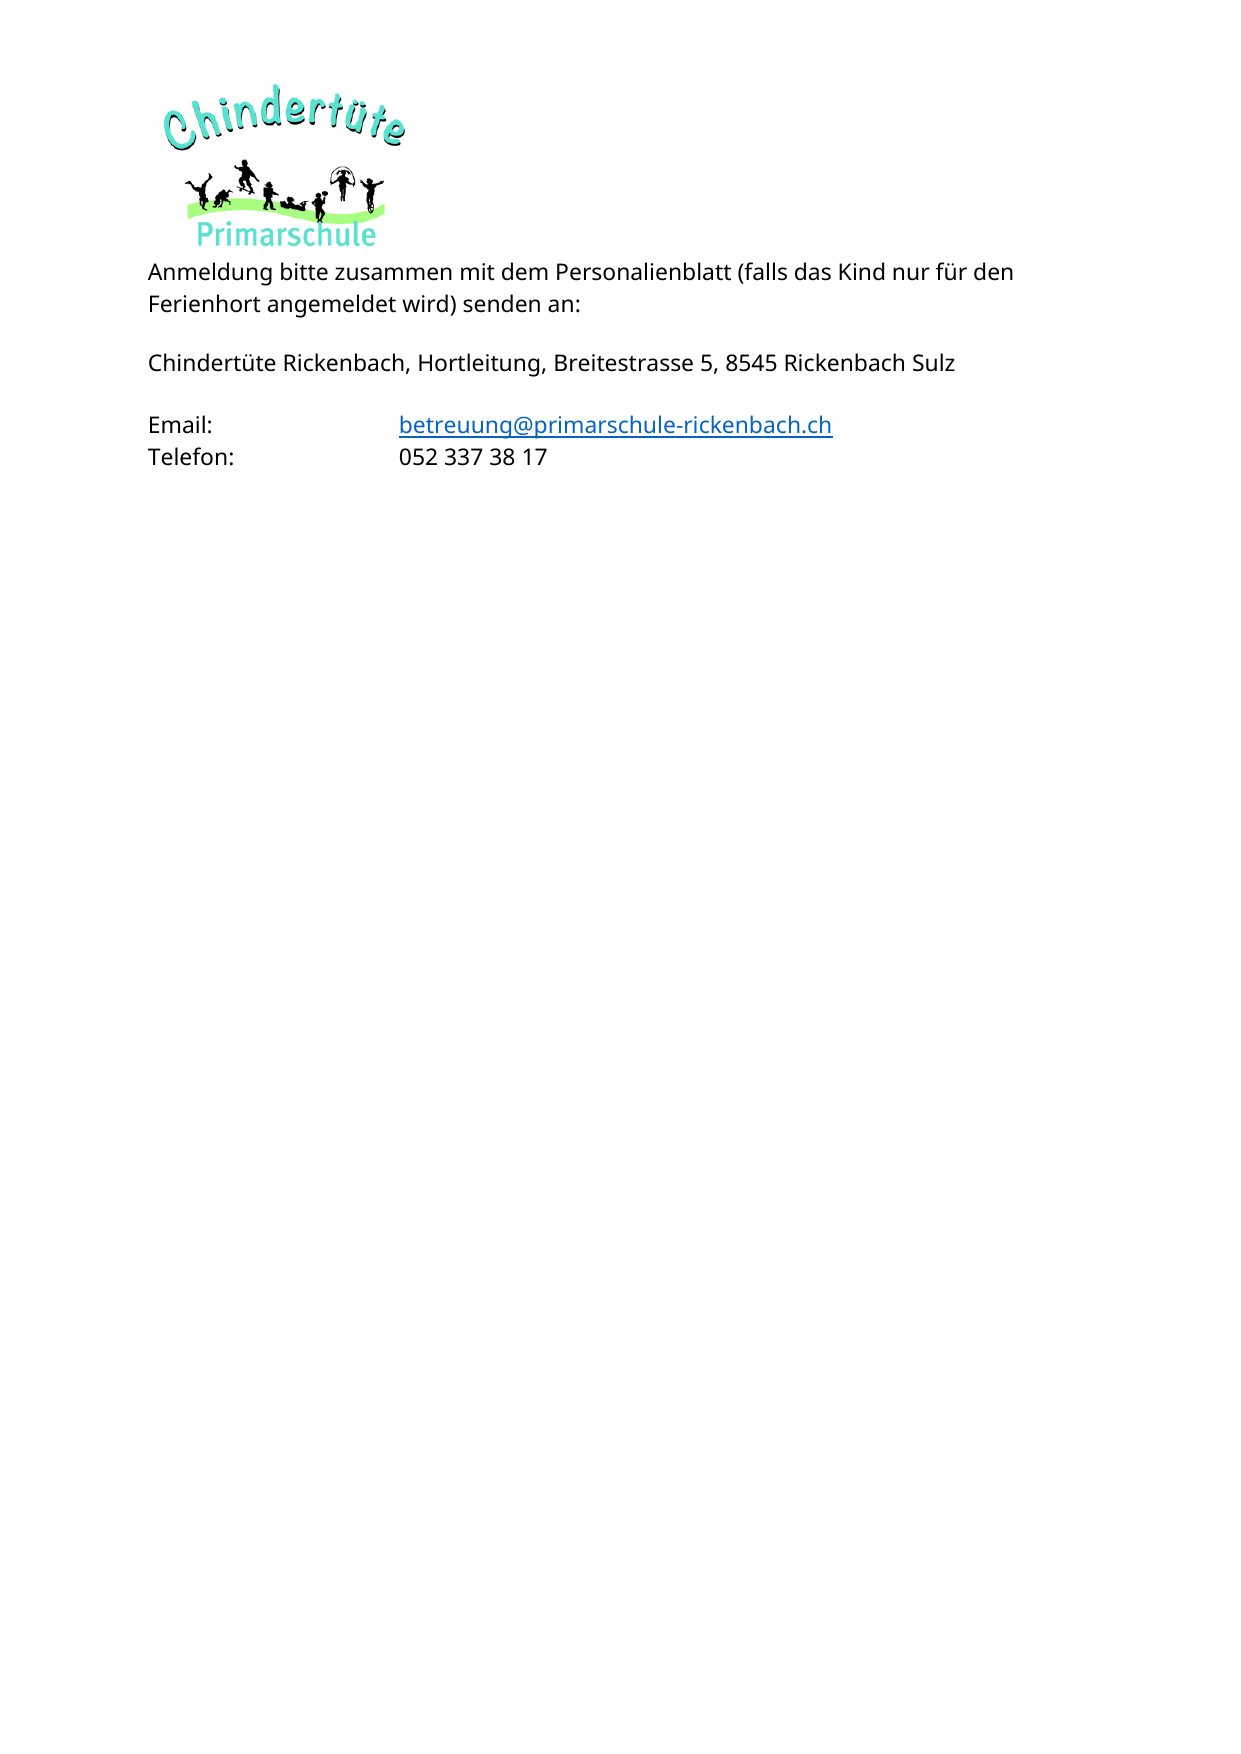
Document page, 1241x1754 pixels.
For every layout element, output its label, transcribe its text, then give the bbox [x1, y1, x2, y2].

text Email: betreuung@primarschule-rickenbach.ch [148, 409, 1093, 441]
text Anmeldung bitte zusammen mit dem Personalienblatt (falls das Kind nur für den Ferienhort angemeldet wird) senden an: [148, 256, 1093, 319]
text Telefon: 052 337 38 17 [148, 441, 1093, 472]
text Chindertüte Rickenbach, Hortleitung, Breitestrasse 5, 8545 Rickenbach Sulz [148, 347, 1093, 378]
picture [147, 73, 421, 257]
